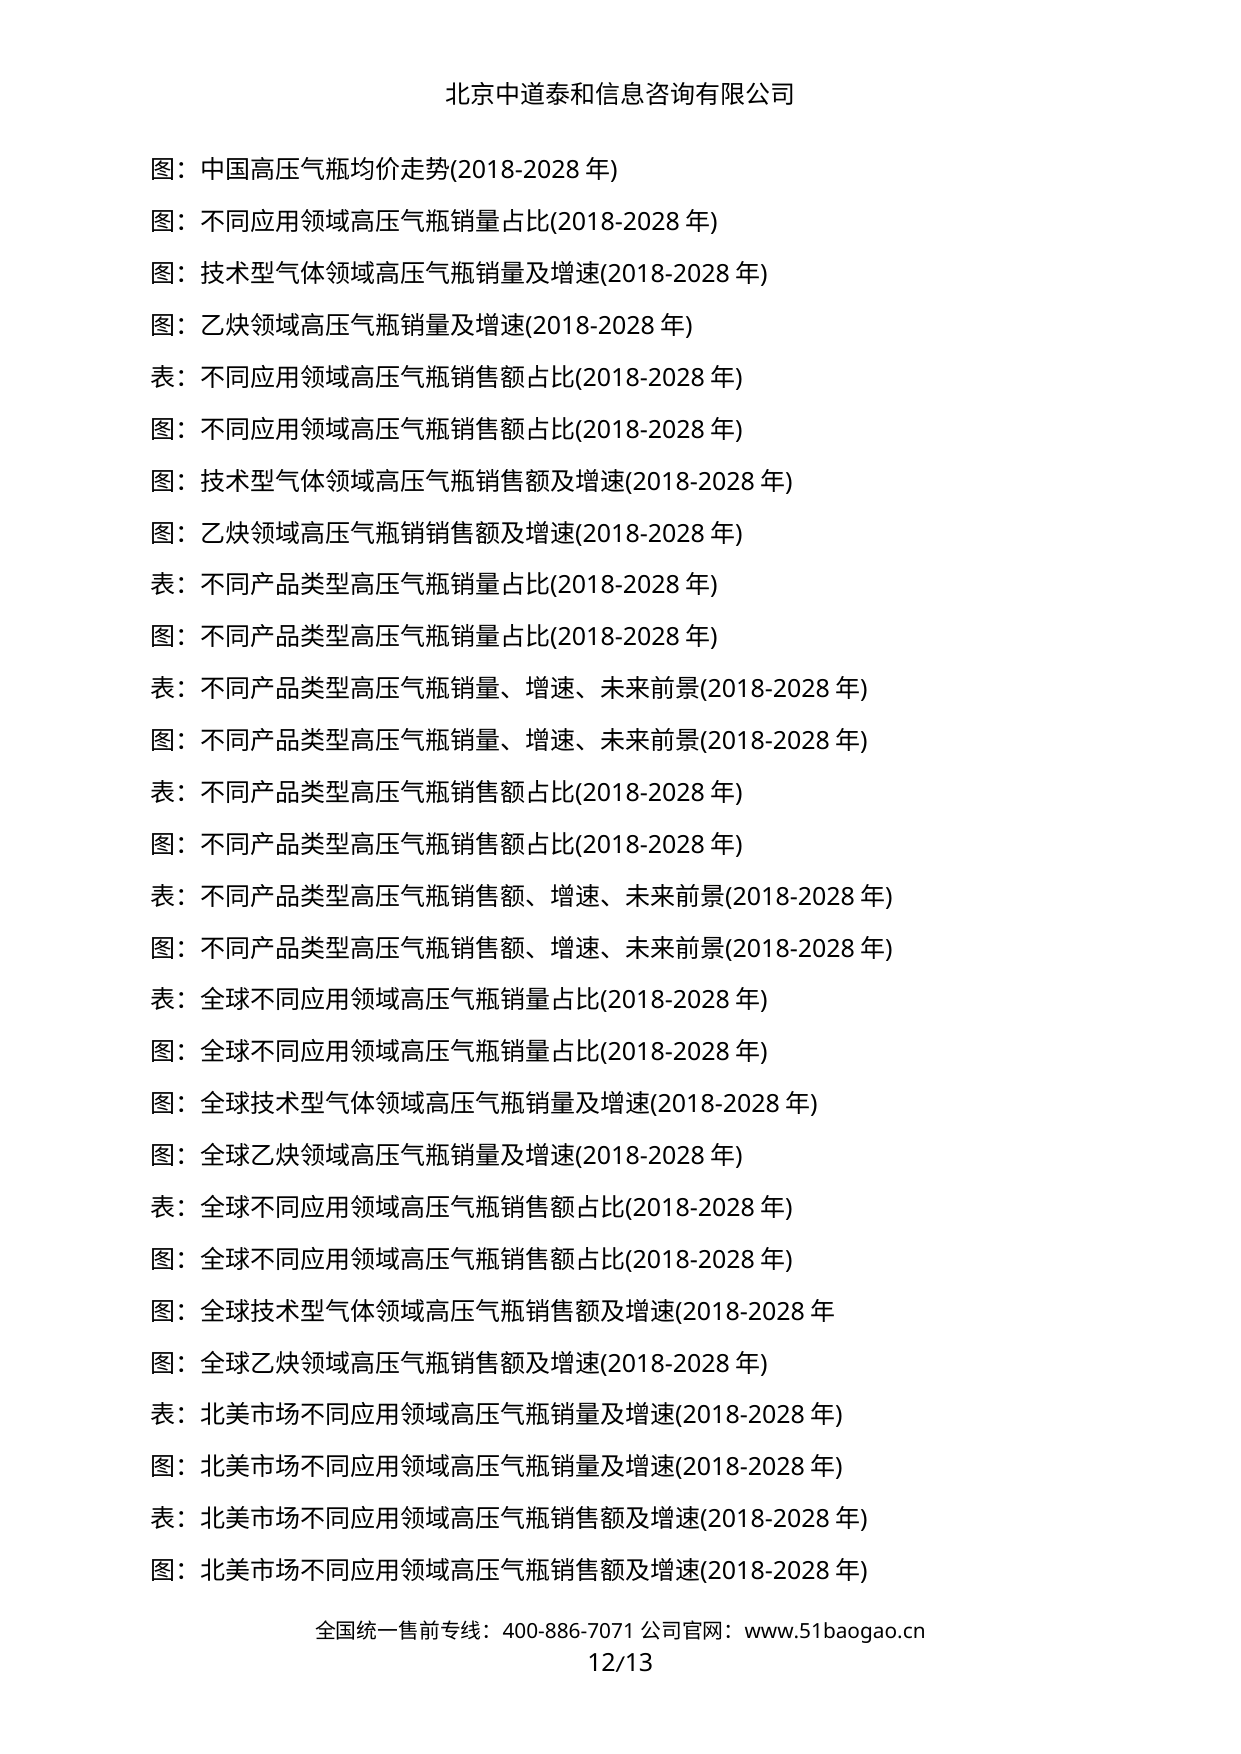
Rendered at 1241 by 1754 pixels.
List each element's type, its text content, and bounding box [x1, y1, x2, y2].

text 图：北美市场不同应用领域高压气瓶销售额及增速(2018-2028年) [150, 1551, 1090, 1587]
text 图：全球不同应用领域高压气瓶销售额占比(2018-2028年) [150, 1239, 1090, 1276]
text 图：中国高压气瓶均价走势(2018-2028年) [150, 150, 1090, 186]
text 图：不同产品类型高压气瓶销量占比(2018-2028年) [150, 617, 1090, 653]
text 图：乙炔领域高压气瓶销销售额及增速(2018-2028年) [150, 513, 1090, 549]
text 表：不同产品类型高压气瓶销售额占比(2018-2028年) [150, 772, 1090, 809]
text 图：北美市场不同应用领域高压气瓶销量及增速(2018-2028年) [150, 1447, 1090, 1483]
text 图：全球不同应用领域高压气瓶销量占比(2018-2028年) [150, 1032, 1090, 1068]
text 表：不同产品类型高压气瓶销量、增速、未来前景(2018-2028年) [150, 669, 1090, 705]
text 图：不同产品类型高压气瓶销售额、增速、未来前景(2018-2028年) [150, 928, 1090, 964]
text 图：技术型气体领域高压气瓶销售额及增速(2018-2028年) [150, 461, 1090, 497]
text 表：北美市场不同应用领域高压气瓶销量及增速(2018-2028年) [150, 1395, 1090, 1431]
text 图：不同应用领域高压气瓶销量占比(2018-2028年) [150, 202, 1090, 238]
text 图：全球技术型气体领域高压气瓶销售额及增速(2018-2028年 [150, 1291, 1090, 1327]
text 表：不同产品类型高压气瓶销售额、增速、未来前景(2018-2028年) [150, 876, 1090, 912]
text 图：全球乙炔领域高压气瓶销售额及增速(2018-2028年) [150, 1343, 1090, 1379]
text 表：不同应用领域高压气瓶销售额占比(2018-2028年) [150, 357, 1090, 394]
text 图：不同应用领域高压气瓶销售额占比(2018-2028年) [150, 409, 1090, 446]
text 表：不同产品类型高压气瓶销量占比(2018-2028年) [150, 565, 1090, 601]
text 图：乙炔领域高压气瓶销量及增速(2018-2028年) [150, 306, 1090, 342]
text 图：全球乙炔领域高压气瓶销量及增速(2018-2028年) [150, 1136, 1090, 1172]
text 表：北美市场不同应用领域高压气瓶销售额及增速(2018-2028年) [150, 1499, 1090, 1535]
text 表：全球不同应用领域高压气瓶销售额占比(2018-2028年) [150, 1187, 1090, 1224]
text 图：全球技术型气体领域高压气瓶销量及增速(2018-2028年) [150, 1084, 1090, 1120]
text 图：技术型气体领域高压气瓶销量及增速(2018-2028年) [150, 254, 1090, 290]
text 图：不同产品类型高压气瓶销售额占比(2018-2028年) [150, 824, 1090, 861]
text 表：全球不同应用领域高压气瓶销量占比(2018-2028年) [150, 980, 1090, 1016]
text 图：不同产品类型高压气瓶销量、增速、未来前景(2018-2028年) [150, 721, 1090, 757]
